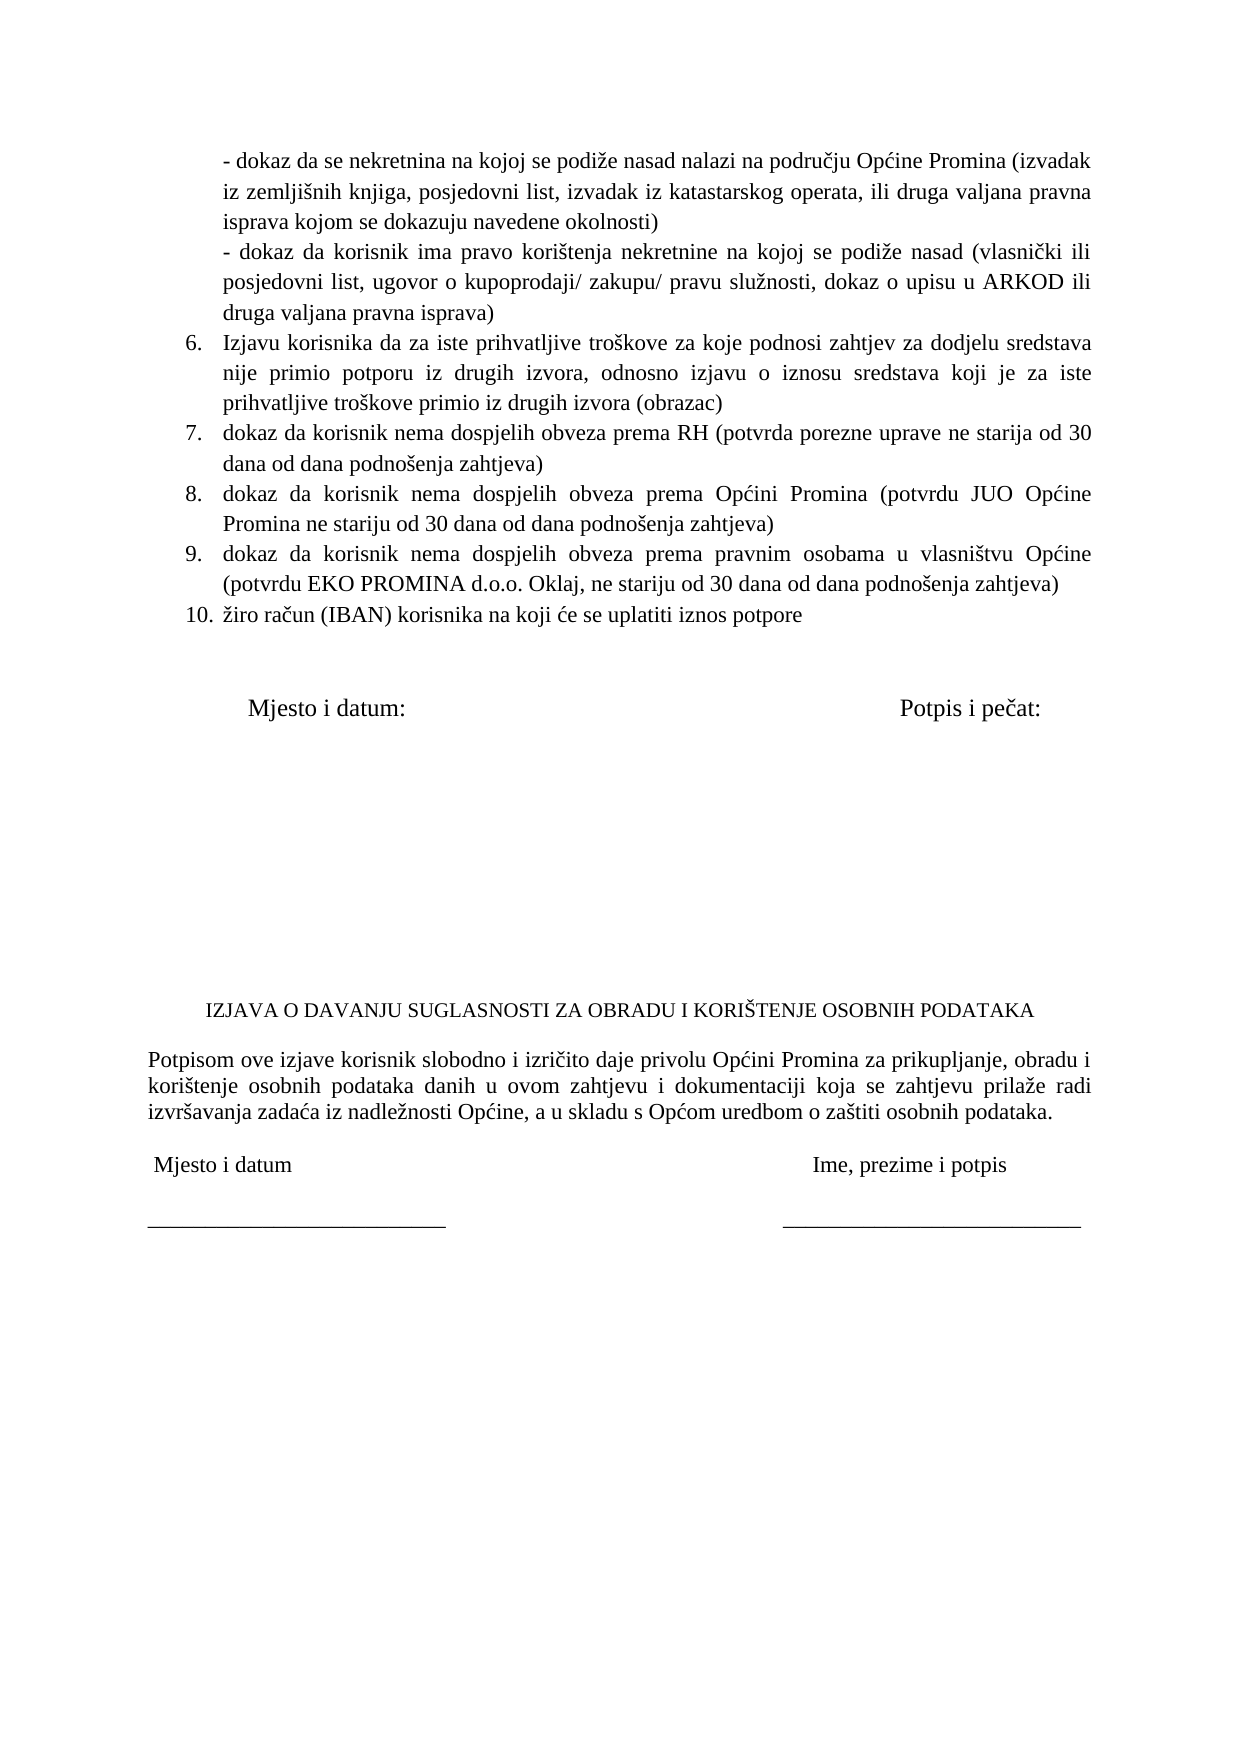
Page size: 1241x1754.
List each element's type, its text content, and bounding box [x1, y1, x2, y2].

list dokaz da korisnik nema dospjelih obveza prema pravnim osobama u vlasništvu Općine (potvrdu EKO PROMINA d.o.o. Oklaj, ne stariju od 30 dana od dana podnošenja zahtjeva) [185, 540, 1093, 597]
list dokaz da korisnik nema dospjelih obveza prema RH (potvrda porezne uprave ne starija od 30 dana od dana podnošenja zahtjeva) [185, 419, 1093, 476]
text Potpisom ove izjave korisnik slobodno i izričito daje privolu Općini Promina za prikupljanje, obradu i korištenje osobnih podataka danih u ovom zahtjevu i dokumentaciji koja se zahtjevu prilaže radi izvršavanja zadaća iz nadležnosti Općine, a u skladu s Općom uredbom o zaštiti osobnih podataka. [148, 1046, 1093, 1125]
list dokaz da korisnik nema dospjelih obveza prema Općini Promina (potvrdu JUO Općine Promina ne stariju od 30 dana od dana podnošenja zahtjeva) [185, 480, 1093, 536]
list žiro račun (IBAN) korisnika na koji će se uplatiti iznos potpore [185, 601, 1093, 627]
text - dokaz da korisnik ima pravo korištenja nekretnine na kojoj se podiže nasad (vlasnički ili posjedovni list, ugovor o kupoprodaji/ zakupu/ pravu služnosti, dokaz o upisu u ARKOD ili druga valjana pravna isprava) [223, 238, 1093, 325]
text Mjesto i datum: Potpis i pečat: [148, 693, 1093, 721]
text IZJAVA O DAVANJU SUGLASNOSTI ZA OBRADU I KORIŠTENJE OSOBNIH PODATAKA [148, 998, 1093, 1022]
text Mjesto i datum Ime, prezime i potpis [148, 1151, 1093, 1177]
text __________________________ __________________________ [148, 1204, 1093, 1230]
text - dokaz da se nekretnina na kojoj se podiže nasad nalazi na području Općine Promina (izvadak iz zemljišnih knjiga, posjedovni list, izvadak iz katastarskog operata, ili druga valjana pravna isprava kojom se dokazuju navedene okolnosti) [223, 148, 1093, 234]
list Izjavu korisnika da za iste prihvatljive troškove za koje podnosi zahtjev za dodjelu sredstava nije primio potporu iz drugih izvora, odnosno izjavu o iznosu sredstava koji je za iste prihvatljive troškove primio iz drugih izvora (obrazac) [185, 329, 1093, 416]
